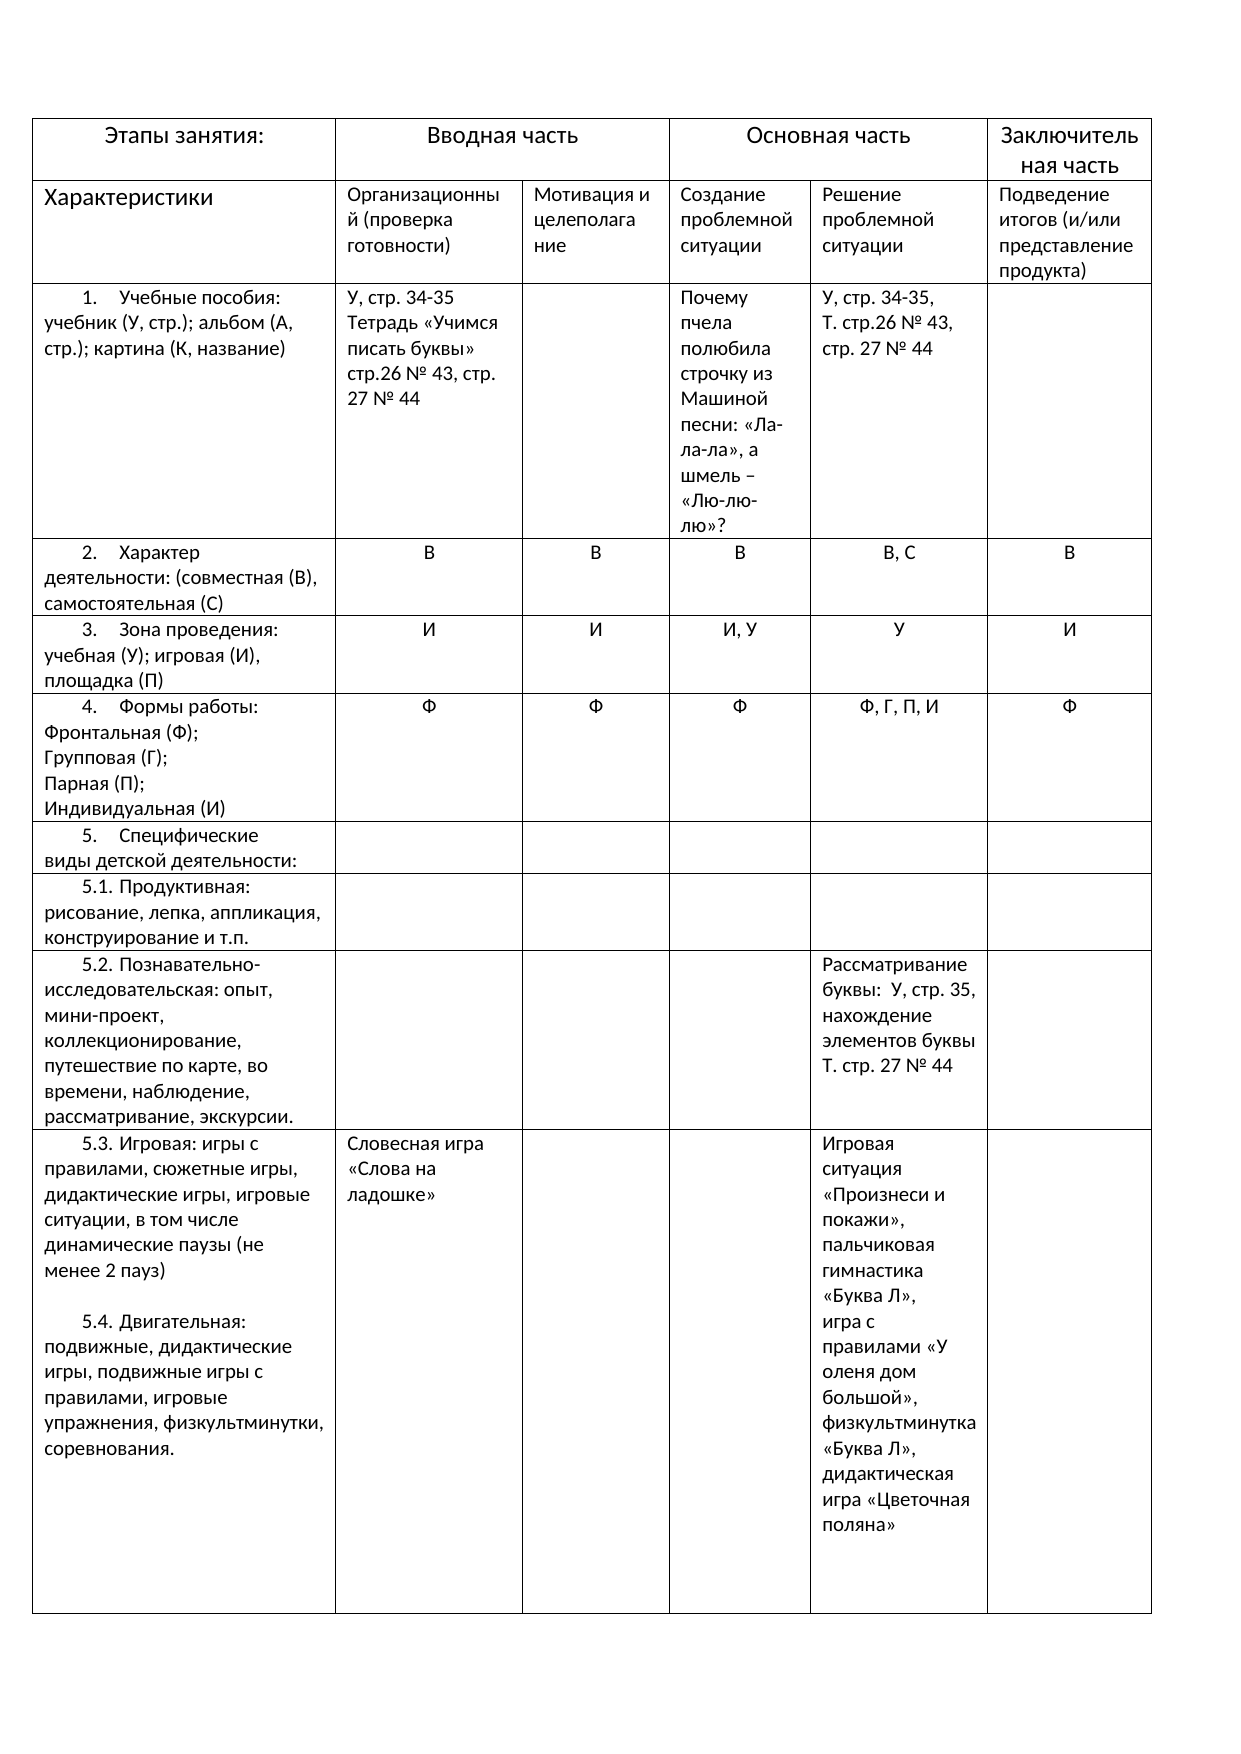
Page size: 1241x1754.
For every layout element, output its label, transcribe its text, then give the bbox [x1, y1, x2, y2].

table_cell Специфические виды детской деятельности: [33, 822, 335, 873]
table_header Заключительная часть [988, 119, 1151, 180]
table_cell Рассматривание буквы: У, стр. 35, нахождение элементов буквы Т. стр. 27 № 44 [811, 951, 987, 1129]
table_cell [988, 284, 1151, 538]
table_cell В [523, 539, 669, 615]
table_cell В [336, 539, 522, 615]
table_cell Ф [988, 694, 1151, 821]
table_cell Характеристики [33, 181, 335, 283]
table_cell Подведение итогов (и/или представление продукта) [988, 181, 1151, 283]
table_cell Почему пчела полюбила строчку из Машиной песни: «Ла-ла-ла», а шмель – «Лю-лю-лю»? [670, 284, 810, 538]
table_cell [523, 822, 669, 873]
table_cell И, У [670, 616, 810, 693]
table_cell Игровая: игры с правилами, сюжетные игры, дидактические игры, игровые ситуации, в том числе динамические паузы (не менее 2 пауз) Двигательная: подвижные, дидактические игры, подвижные игры с правилами, игровые упражнения, физкультминутки, соревнования. [33, 1130, 335, 1613]
table_cell В [988, 539, 1151, 615]
table_cell [670, 1130, 810, 1613]
table_header Вводная часть [336, 119, 669, 180]
table_cell Учебные пособия: учебник (У, стр.); альбом (А, стр.); картина (К, название) [33, 284, 335, 538]
table_cell В, С [811, 539, 987, 615]
table_cell [988, 822, 1151, 873]
table_cell У, стр. 34-35, Т. стр.26 № 43, стр. 27 № 44 [811, 284, 987, 538]
table_cell [988, 874, 1151, 950]
table_cell У, стр. 34-35 Тетрадь «Учимся писать буквы» стр.26 № 43, стр. 27 № 44 [336, 284, 522, 538]
table_cell Игровая ситуация «Произнеси и покажи», пальчиковая гимнастика «Буква Л», игра с правилами «У оленя дом большой», физкультминутка «Буква Л», дидактическая игра «Цветочная поляна» [811, 1130, 987, 1613]
table_cell [811, 874, 987, 950]
table_cell [336, 951, 522, 1129]
table_cell Организационный (проверка готовности) [336, 181, 522, 283]
table_cell Познавательно- исследовательская: опыт, мини-проект, коллекционирование, путешествие по карте, во времени, наблюдение, рассматривание, экскурсии. [33, 951, 335, 1129]
table_cell [670, 822, 810, 873]
table_cell В [670, 539, 810, 615]
table_cell [523, 951, 669, 1129]
table_cell [988, 1130, 1151, 1613]
table_cell У [811, 616, 987, 693]
table_cell [523, 874, 669, 950]
table_cell И [336, 616, 522, 693]
table_cell [670, 951, 810, 1129]
table_cell Создание проблемной ситуации [670, 181, 810, 283]
table_cell И [988, 616, 1151, 693]
table_cell [670, 874, 810, 950]
table_cell Ф [670, 694, 810, 821]
table_cell Мотивация и целеполага ние [523, 181, 669, 283]
table_cell Продуктивная: рисование, лепка, аппликация, конструирование и т.п. [33, 874, 335, 950]
table_cell Ф [336, 694, 522, 821]
table_cell Решение проблемной ситуации [811, 181, 987, 283]
table_cell Ф [523, 694, 669, 821]
table_cell Характер деятельности: (совместная (В), самостоятельная (С) [33, 539, 335, 615]
table_cell Формы работы: Фронтальная (Ф); Групповая (Г); Парная (П); Индивидуальная (И) [33, 694, 335, 821]
table_cell [523, 1130, 669, 1613]
table_cell Зона проведения: учебная (У); игровая (И), площадка (П) [33, 616, 335, 693]
table_cell [523, 284, 669, 538]
table_cell Ф, Г, П, И [811, 694, 987, 821]
table_cell [988, 951, 1151, 1129]
table_cell [336, 822, 522, 873]
table_cell Словесная игра «Слова на ладошке» [336, 1130, 522, 1613]
table_cell [336, 874, 522, 950]
table_header Основная часть [670, 119, 987, 180]
table_header Этапы занятия: [33, 119, 335, 180]
table_cell И [523, 616, 669, 693]
table_cell [811, 822, 987, 873]
